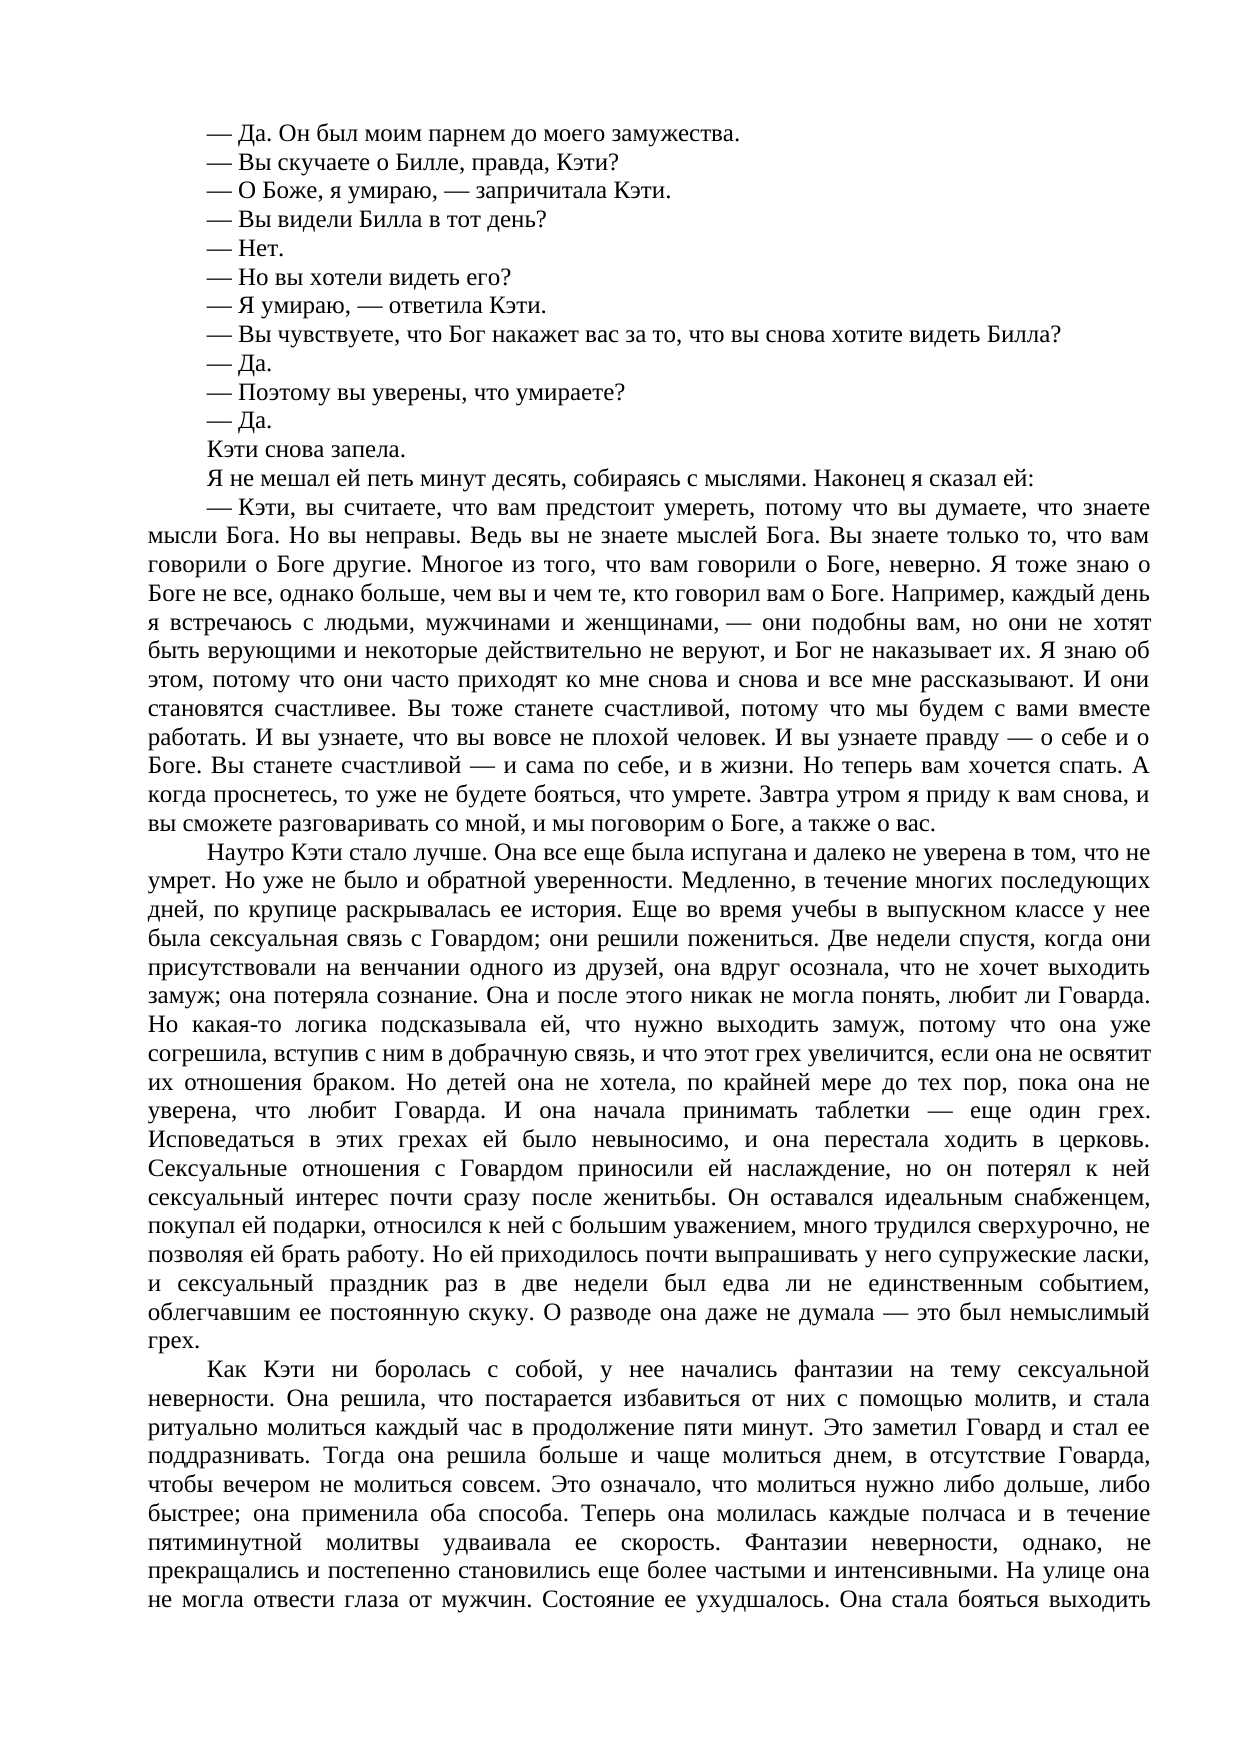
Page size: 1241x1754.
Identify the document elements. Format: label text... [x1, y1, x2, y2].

text — Поэтому вы уверены, что умираете? [148, 377, 1152, 406]
text Я не мешал ей петь минут десять, собираясь с мыслями. Наконец я сказал ей: [148, 463, 1152, 492]
text — Вы скучаете о Билле, правда, Кэти? [148, 147, 1152, 176]
text — Кэти, вы считаете, что вам предстоит умереть, потому что вы думаете, что знаете мысли Бога. Но вы неправы. Ведь вы не знаете мыслей Бога. Вы знаете только то, что вам говорили о Боге другие. Многое из того, что вам говорили о Боге, неверно. Я тоже знаю о Боге не все, однако больше, чем вы и чем те, кто говорил вам о Боге. Например, каждый день я встречаюсь с людьми, мужчинами и женщинами, — они подобны вам, но они не хотят быть верующими и некоторые действительно не веруют, и Бог не наказывает их. Я знаю об этом, потому что они часто приходят ко мне снова и снова и все мне рассказывают. И они становятся счастливее. Вы тоже станете счастливой, потому что мы будем с вами вместе работать. И вы узнаете, что вы вовсе не плохой человек. И вы узнаете правду — о себе и о Боге. Вы станете счастливой — и сама по себе, и в жизни. Но теперь вам хочется спать. А когда проснетесь, то уже не будете бояться, что умрете. Завтра утром я приду к вам снова, и вы сможете разговаривать со мной, и мы поговорим о Боге, а также о вас. [148, 492, 1152, 837]
text — Вы чувствуете, что Бог накажет вас за то, что вы снова хотите видеть Билла? [148, 319, 1152, 348]
text — О Боже, я умираю, — запричитала Кэти. [148, 176, 1152, 204]
text — Да. [148, 348, 1152, 377]
text — Но вы хотели видеть его? [148, 262, 1152, 291]
text — Вы видели Билла в тот день? [148, 204, 1152, 233]
text Кэти снова запела. [148, 434, 1152, 463]
text — Нет. [148, 233, 1152, 262]
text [148, 1354, 1152, 1613]
text — Я умираю, — ответила Кэти. [148, 291, 1152, 319]
text Наутро Кэти стало лучше. Она все еще была испугана и далеко не уверена в том, что не умрет. Но уже не было и обратной уверенности. Медленно, в течение многих последующих дней, по крупице раскрывалась ее история. Еще во время учебы в выпускном классе у нее была сексуальная связь с Говардом; они решили пожениться. Две недели спустя, когда они присутствовали на венчании одного из друзей, она вдруг осознала, что не хочет выходить замуж; она потеряла сознание. Она и после этого никак не могла понять, любит ли Говарда. Но какая-то логика подсказывала ей, что нужно выходить замуж, потому что она уже согрешила, вступив с ним в добрачную связь, и что этот грех увеличится, если она не освятит их отношения браком. Но детей она не хотела, по крайней мере до тех пор, пока она не уверена, что любит Говарда. И она начала принимать таблетки — еще один грех. Исповедаться в этих грехах ей было невыносимо, и она перестала ходить в церковь. Сексуальные отношения с Говардом приносили ей наслаждение, но он потерял к ней сексуальный интерес почти сразу после женитьбы. Он оставался идеальным снабженцем, покупал ей подарки, относился к ней с большим уважением, много трудился сверхурочно, не позволяя ей брать работу. Но ей приходилось почти выпрашивать у него супружеские ласки, и сексуальный праздник раз в две недели был едва ли не единственным событием, облегчавшим ее постоянную скуку. О разводе она даже не думала — это был немыслимый грех. [148, 837, 1152, 1354]
text — Да. [148, 406, 1152, 434]
text — Да. Он был моим парнем до моего замужества. [148, 118, 1152, 147]
